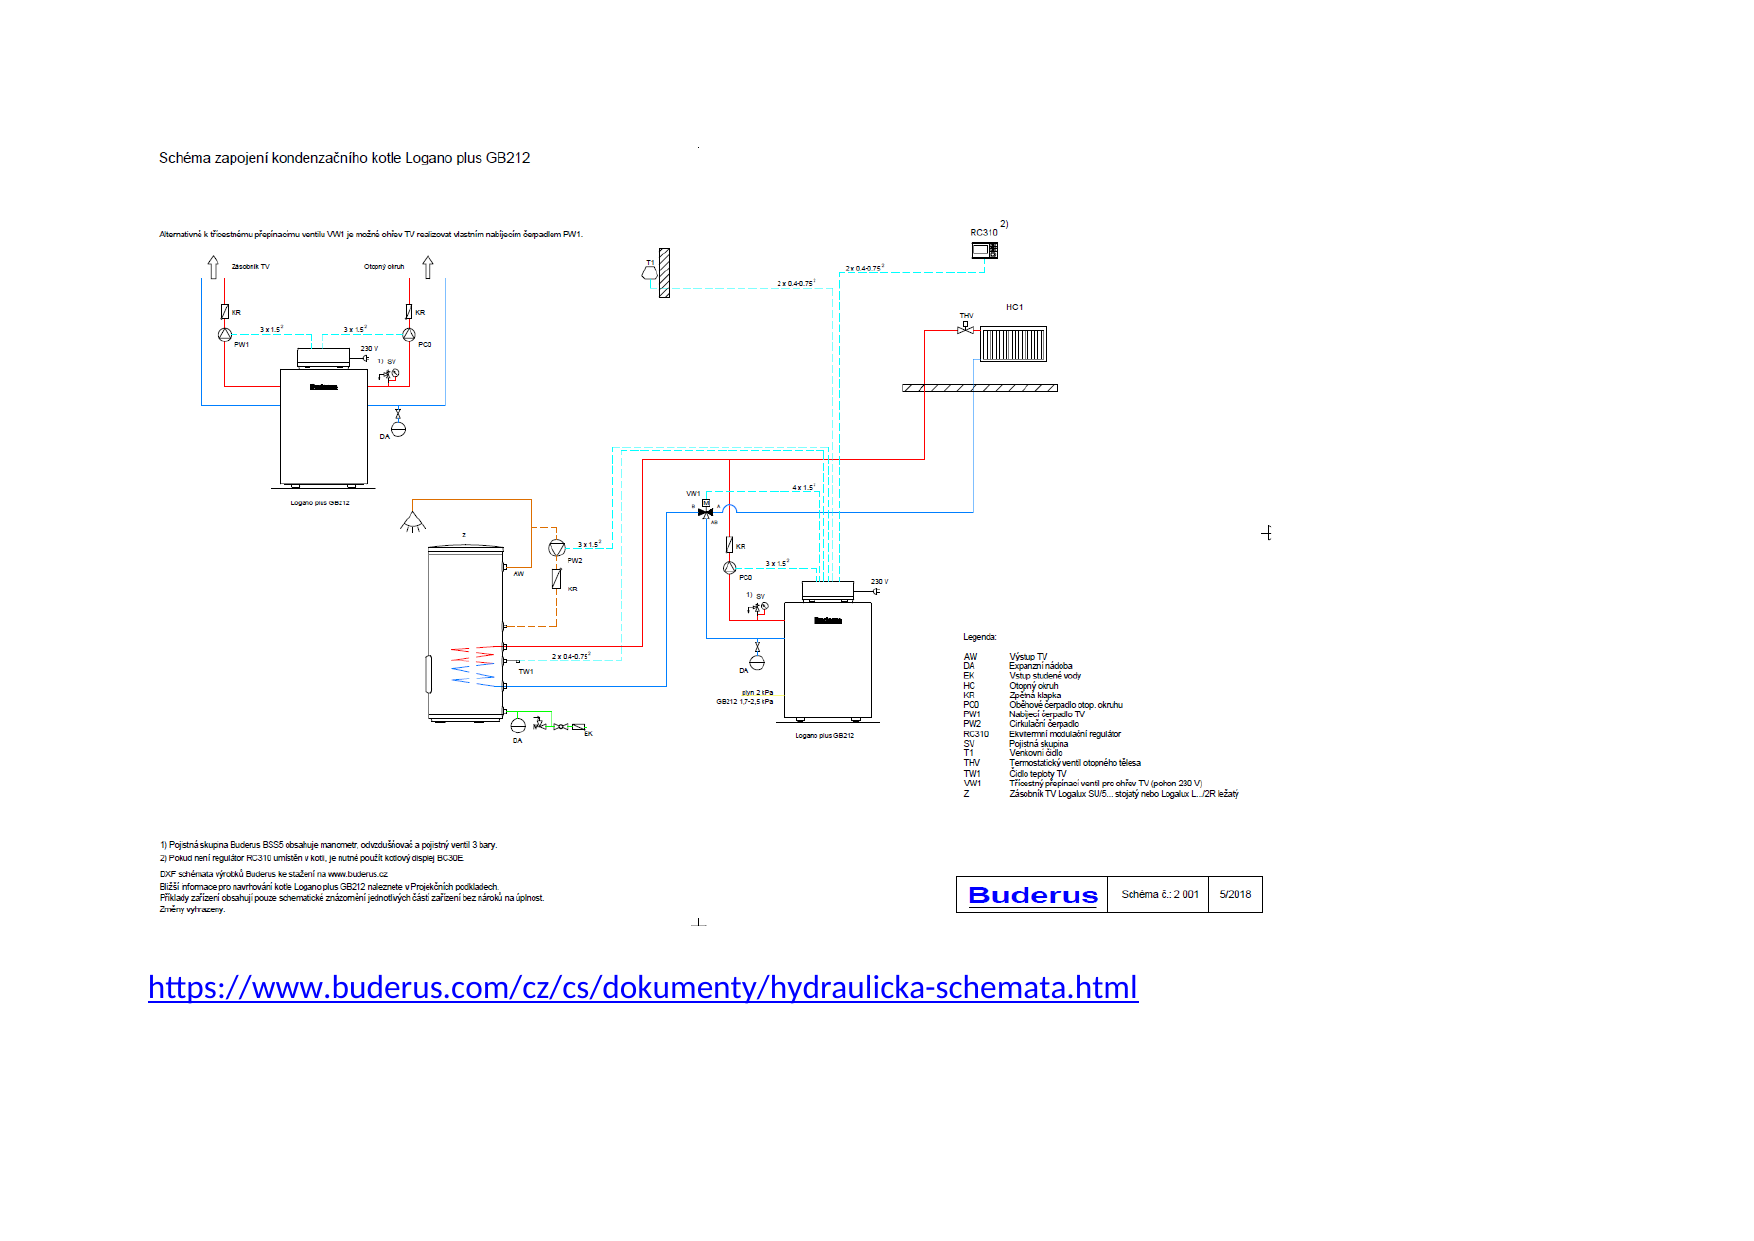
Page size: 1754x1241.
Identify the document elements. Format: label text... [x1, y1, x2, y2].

text https://www.buderus.com/cz/cs/dokumenty/hydraulicka-schemata.html [148, 966, 1606, 1007]
picture [147, 147, 1272, 926]
